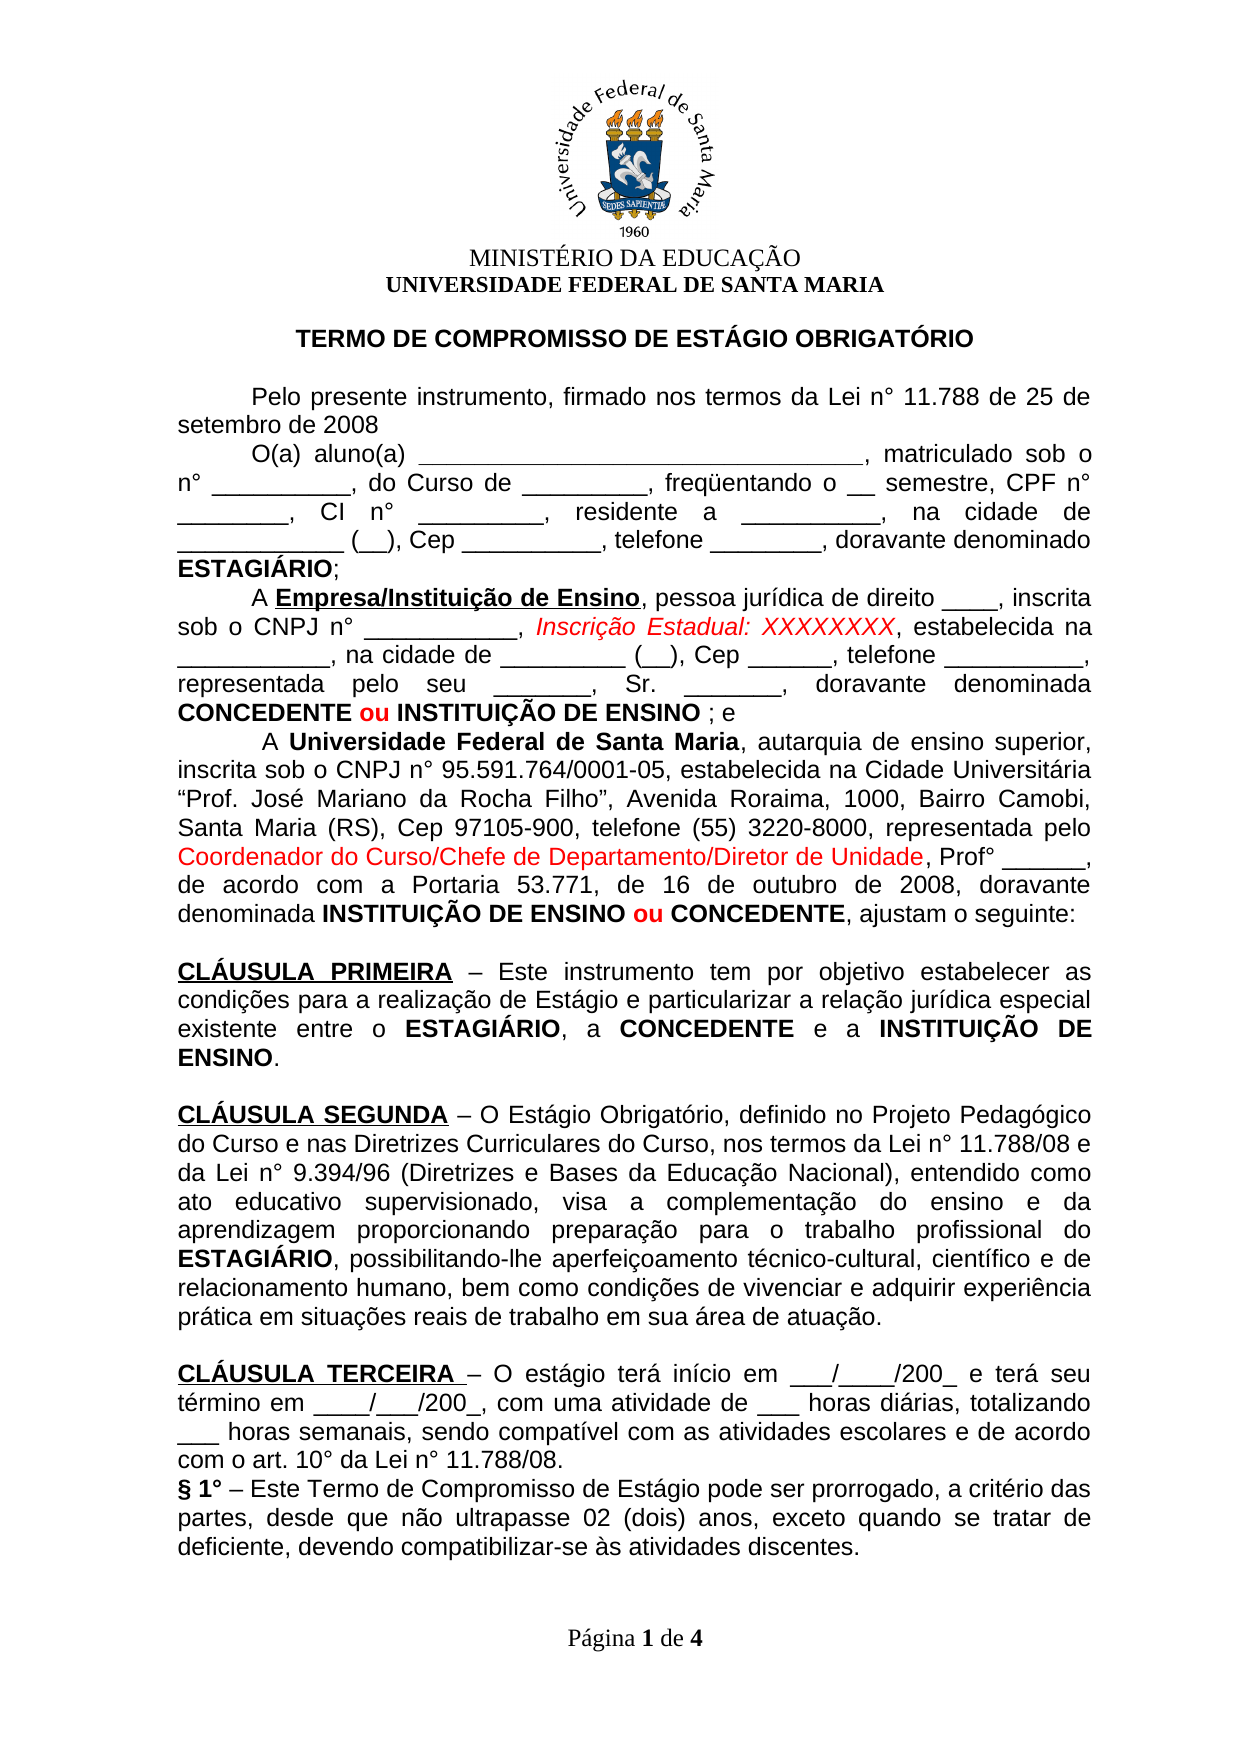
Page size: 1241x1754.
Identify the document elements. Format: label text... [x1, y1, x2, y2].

text A Universidade Federal de Santa Maria, autarquia de ensino superior, inscrita sob o CNPJ n° 95.591.764/0001-05, estabelecida na Cidade Universitária “Prof. José Mariano da Rocha Filho”, Avenida Roraima, 1000, Bairro Camobi, Santa Maria (RS), Cep 97105-900, telefone (55) 3220-8000, representada pelo Coordenador do Curso/Chefe de Departamento/Diretor de Unidade, Prof° ______, de acordo com a Portaria 53.771, de 16 de outubro de 2008, doravante denominada INSTITUIÇÃO DE ENSINO ou CONCEDENTE, ajustam o seguinte: [177, 727, 1092, 928]
picture [550, 73, 720, 243]
text Pelo presente instrumento, firmado nos termos da Lei n° 11.788 de 25 de setembro de 2008 [177, 382, 1092, 439]
text TERMO DE COMPROMISSO DE ESTÁGIO OBRIGATÓRIO [177, 324, 1092, 353]
text O(a) aluno(a) ________________________________, matriculado sob o n° __________, do Curso de _________, freqüentando o __ semestre, CPF n° ________, CI n° _________, residente a __________, na cidade de ____________ (__), Cep __________, telefone ________, doravante denominado ESTAGIÁRIO; [177, 439, 1092, 583]
text § 1° – Este Termo de Compromisso de Estágio pode ser prorrogado, a critério das partes, desde que não ultrapasse 02 (dois) anos, exceto quando se tratar de deficiente, devendo compatibilizar-se às atividades discentes. [177, 1474, 1092, 1560]
text A Empresa/Instituição de Ensino, pessoa jurídica de direito ____, inscrita sob o CNPJ n° ___________, Inscrição Estadual: XXXXXXXX, estabelecida na ___________, na cidade de _________ (__), Cep ______, telefone __________, representada pelo seu _______, Sr. _______, doravante denominada CONCEDENTE ou INSTITUIÇÃO DE ENSINO ; e [177, 583, 1092, 727]
text CLÁUSULA PRIMEIRA – Este instrumento tem por objetivo estabelecer as condições para a realização de Estágio e particularizar a relação jurídica especial existente entre o ESTAGIÁRIO, a CONCEDENTE e a INSTITUIÇÃO DE ENSINO. [177, 957, 1092, 1072]
text CLÁUSULA SEGUNDA – O Estágio Obrigatório, definido no Projeto Pedagógico do Curso e nas Diretrizes Curriculares do Curso, nos termos da Lei n° 11.788/08 e da Lei n° 9.394/96 (Diretrizes e Bases da Educação Nacional), entendido como ato educativo supervisionado, visa a complementação do ensino e da aprendizagem proporcionando preparação para o trabalho profissional do ESTAGIÁRIO, possibilitando-lhe aperfeiçoamento técnico-cultural, científico e de relacionamento humano, bem como condições de vivenciar e adquirir experiência prática em situações reais de trabalho em sua área de atuação. [177, 1100, 1092, 1330]
text CLÁUSULA TERCEIRA – O estágio terá início em ___/____/200_ e terá seu término em ____/___/200_, com uma atividade de ___ horas diárias, totalizando ___ horas semanais, sendo compatível com as atividades escolares e de acordo com o art. 10° da Lei n° 11.788/08. [177, 1359, 1092, 1474]
